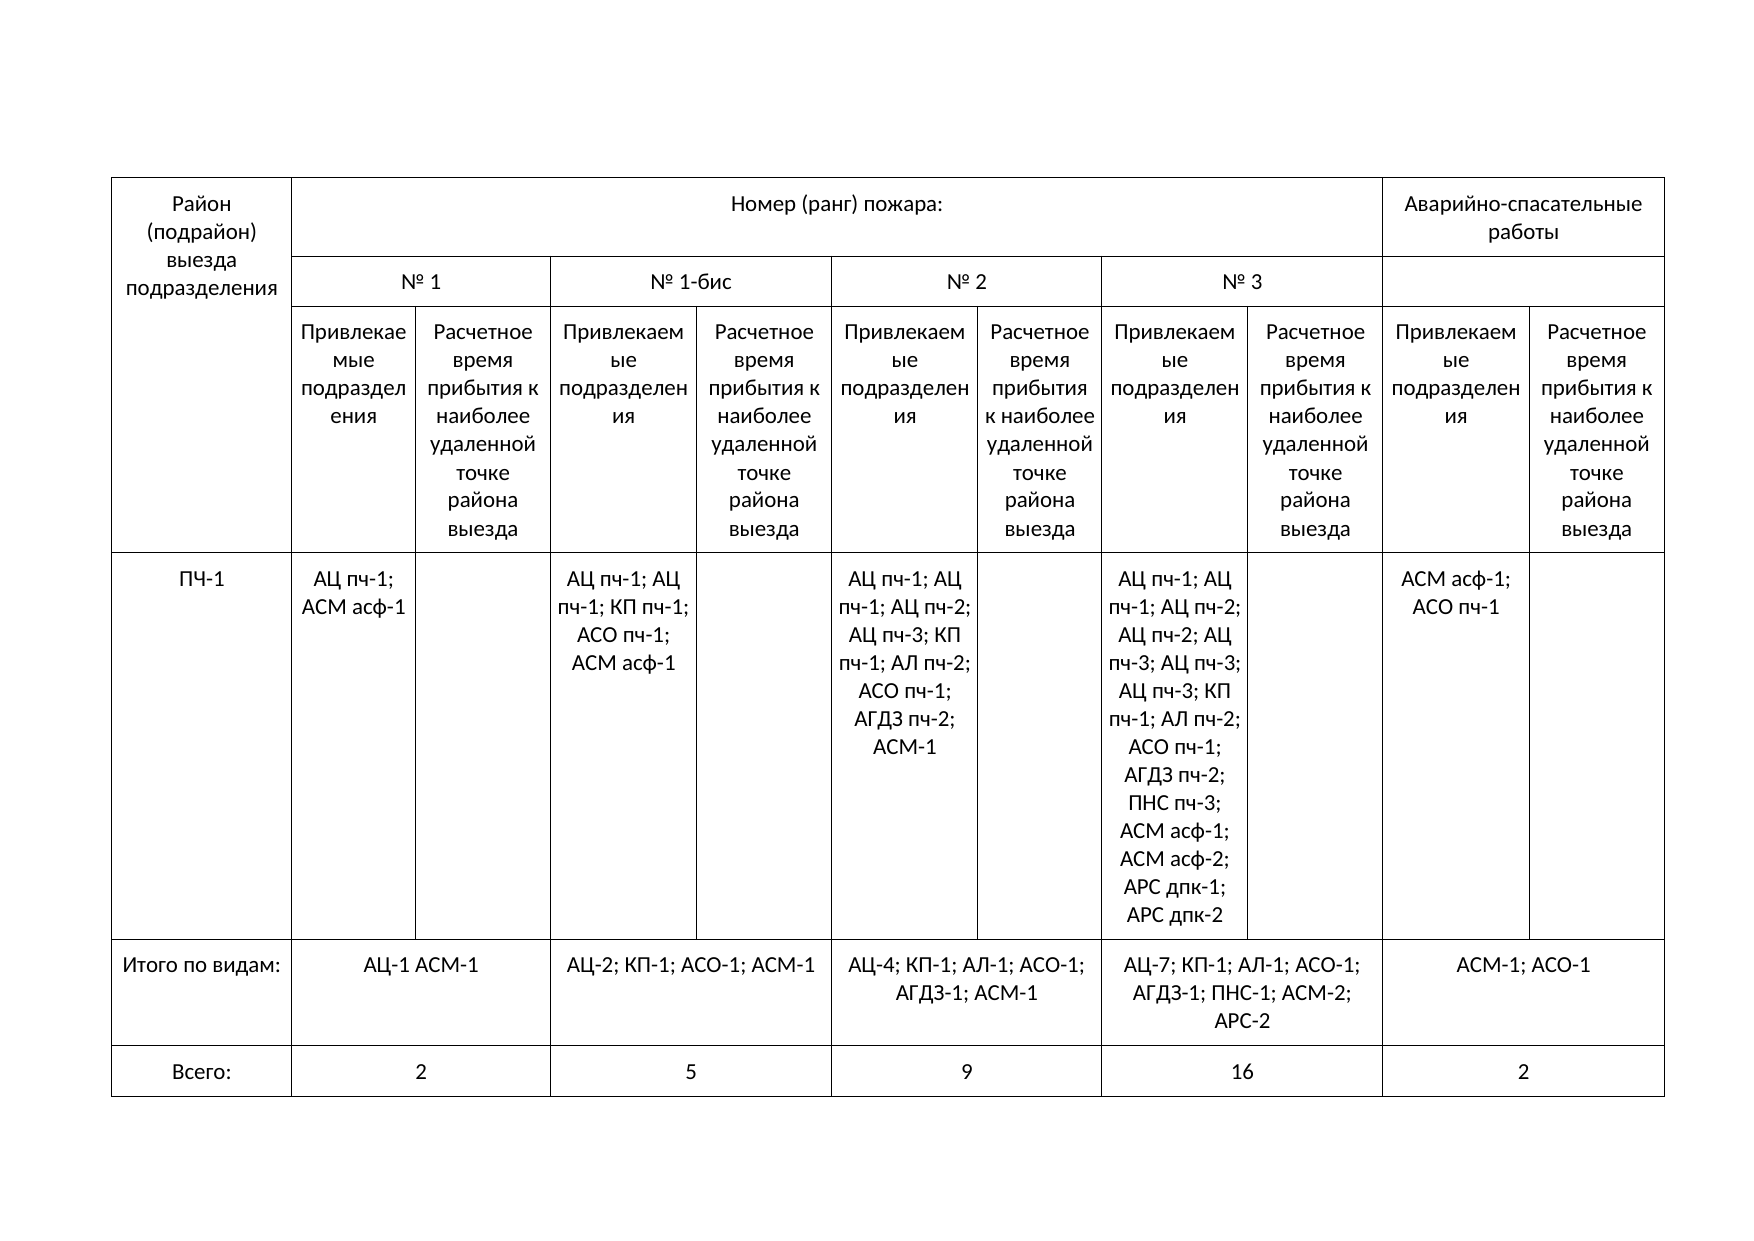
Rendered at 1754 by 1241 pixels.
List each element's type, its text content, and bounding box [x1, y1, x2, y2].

table_cell № 1 [292, 257, 550, 306]
table_header Район (подрайон) выезда подразделения [112, 178, 291, 552]
table_cell Расчетное время прибытия к наиболее удаленной точке района выезда [978, 307, 1101, 552]
table_cell АЦ-7; КП-1; АЛ-1; АСО-1; АГДЗ-1; ПНС-1; АСМ-2; АРС-2 [1102, 940, 1382, 1045]
table_cell № 1-бис [551, 257, 831, 306]
table_cell АСМ асф-1; АСО пч-1 [1383, 553, 1529, 939]
table_cell АЦ пч-1; АСМ асф-1 [292, 553, 415, 939]
table_cell 2 [1383, 1046, 1664, 1096]
table_cell Всего: [112, 1046, 291, 1096]
table_cell АЦ пч-1; АЦ пч-1; АЦ пч-2; АЦ пч-3; КП пч-1; АЛ пч-2; АСО пч-1; АГДЗ пч-2; АСМ-1 [832, 553, 977, 939]
table_cell Привлекаемые подразделения [1102, 307, 1247, 552]
table_cell Итого по видам: [112, 940, 291, 1045]
table_cell 16 [1102, 1046, 1382, 1096]
table_cell 9 [832, 1046, 1101, 1096]
table_cell Расчетное время прибытия к наиболее удаленной точке района выезда [416, 307, 550, 552]
table_cell 2 [292, 1046, 550, 1096]
table_cell [1530, 553, 1664, 939]
table_cell № 3 [1102, 257, 1382, 306]
table_cell № 2 [832, 257, 1101, 306]
table_cell Расчетное время прибытия к наиболее удаленной точке района выезда [1248, 307, 1382, 552]
table_cell Привлекаемые подразделения [292, 307, 415, 552]
table_cell Расчетное время прибытия к наиболее удаленной точке района выезда [1530, 307, 1664, 552]
table_cell АЦ-2; КП-1; АСО-1; АСМ-1 [551, 940, 831, 1045]
table_cell Расчетное время прибытия к наиболее удаленной точке района выезда [697, 307, 831, 552]
table_cell [697, 553, 831, 939]
table_cell [1383, 257, 1664, 306]
table_cell АЦ-4; КП-1; АЛ-1; АСО-1; АГДЗ-1; АСМ-1 [832, 940, 1101, 1045]
table_cell АСМ-1; АСО-1 [1383, 940, 1664, 1045]
table_cell АЦ пч-1; АЦ пч-1; АЦ пч-2; АЦ пч-2; АЦ пч-3; АЦ пч-3; АЦ пч-3; КП пч-1; АЛ пч-2; АСО пч-1; АГДЗ пч-2; ПНС пч-3; АСМ асф-1; АСМ асф-2; АРС дпк-1; АРС дпк-2 [1102, 553, 1247, 939]
table_cell АЦ пч-1; АЦ пч-1; КП пч-1; АСО пч-1; АСМ асф-1 [551, 553, 696, 939]
table_cell 5 [551, 1046, 831, 1096]
table_cell Привлекаемые подразделения [551, 307, 696, 552]
table_header Номер (ранг) пожара: [292, 178, 1382, 256]
table_cell [1248, 553, 1382, 939]
table_cell ПЧ-1 [112, 553, 291, 939]
table_cell [978, 553, 1101, 939]
table_header Аварийно-спасательные работы [1383, 178, 1664, 256]
table_cell [416, 553, 550, 939]
table_cell АЦ-1 АСМ-1 [292, 940, 550, 1045]
table_cell Привлекаемые подразделения [1383, 307, 1529, 552]
table_cell Привлекаемые подразделения [832, 307, 977, 552]
